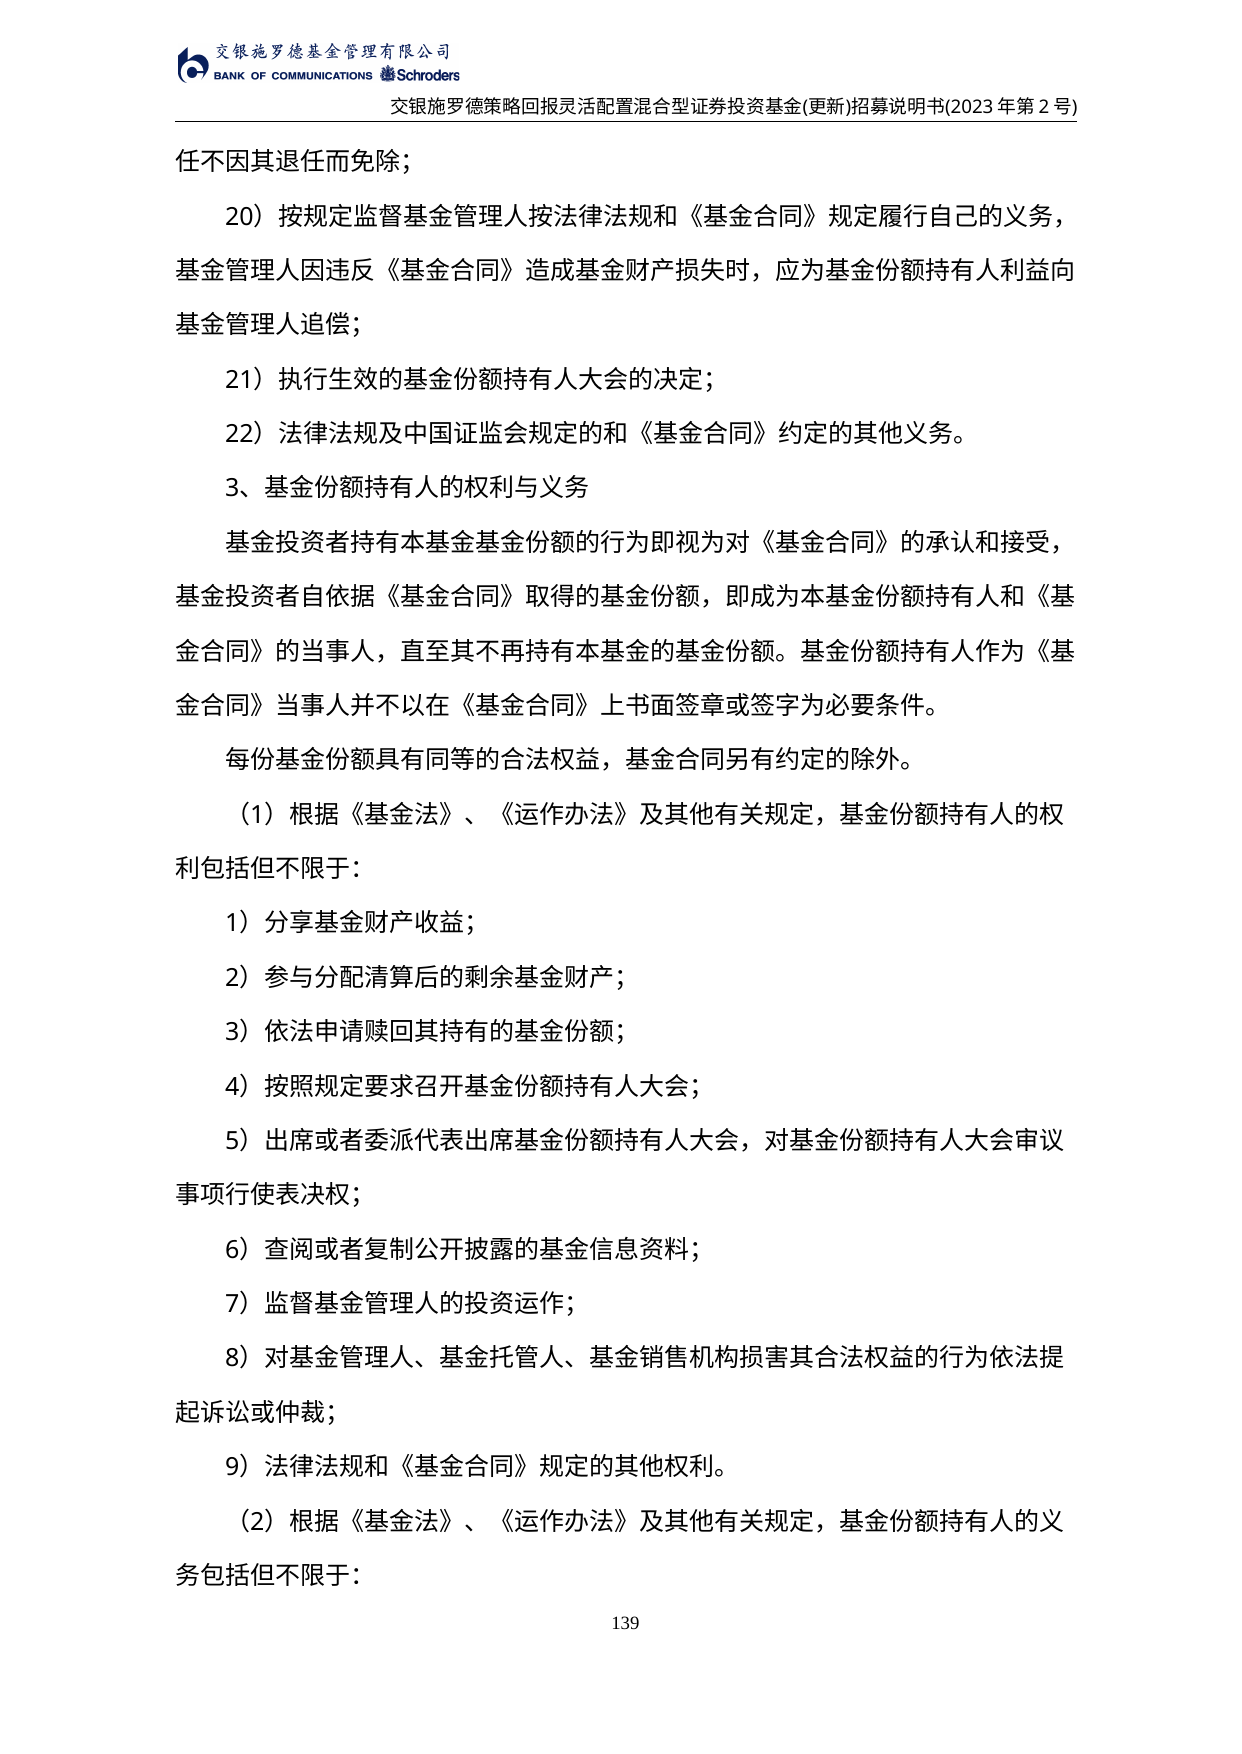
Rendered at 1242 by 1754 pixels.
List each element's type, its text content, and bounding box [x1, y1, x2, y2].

text 基金投资者持有本基金基金份额的行为即视为对《基金合同》的承认和接受，基金投资者自依据《基金合同》取得的基金份额，即成为本基金份额持有人和《基金合同》的当事人，直至其不再持有本基金的基金份额。基金份额持有人作为《基金合同》当事人并不以在《基金合同》上书面签章或签字为必要条件。 [175, 522, 1077, 722]
text 2）参与分配清算后的剩余基金财产； [175, 957, 1077, 993]
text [175, 142, 1077, 178]
text （1）根据《基金法》、《运作办法》及其他有关规定，基金份额持有人的权利包括但不限于： [175, 794, 1077, 885]
picture [178, 43, 460, 83]
text 8）对基金管理人、基金托管人、基金销售机构损害其合法权益的行为依法提起诉讼或仲裁； [175, 1338, 1077, 1428]
text 每份基金份额具有同等的合法权益，基金合同另有约定的除外。 [175, 740, 1077, 776]
text 4）按照规定要求召开基金份额持有人大会； [175, 1066, 1077, 1102]
text 3）依法申请赎回其持有的基金份额； [175, 1012, 1077, 1048]
text 3、基金份额持有人的权利与义务 [175, 468, 1077, 504]
text 21）执行生效的基金份额持有人大会的决定； [175, 359, 1077, 395]
text 6）查阅或者复制公开披露的基金信息资料； [175, 1229, 1077, 1265]
text （2）根据《基金法》、《运作办法》及其他有关规定，基金份额持有人的义务包括但不限于： [175, 1501, 1077, 1592]
text 20）按规定监督基金管理人按法律法规和《基金合同》规定履行自己的义务，基金管理人因违反《基金合同》造成基金财产损失时，应为基金份额持有人利益向基金管理人追偿； [175, 196, 1077, 341]
text 5）出席或者委派代表出席基金份额持有人大会，对基金份额持有人大会审议事项行使表决权； [175, 1120, 1077, 1211]
text 1）分享基金财产收益； [175, 903, 1077, 939]
text 22）法律法规及中国证监会规定的和《基金合同》约定的其他义务。 [175, 413, 1077, 450]
text 7）监督基金管理人的投资运作； [175, 1283, 1077, 1320]
text 9）法律法规和《基金合同》规定的其他权利。 [175, 1447, 1077, 1483]
